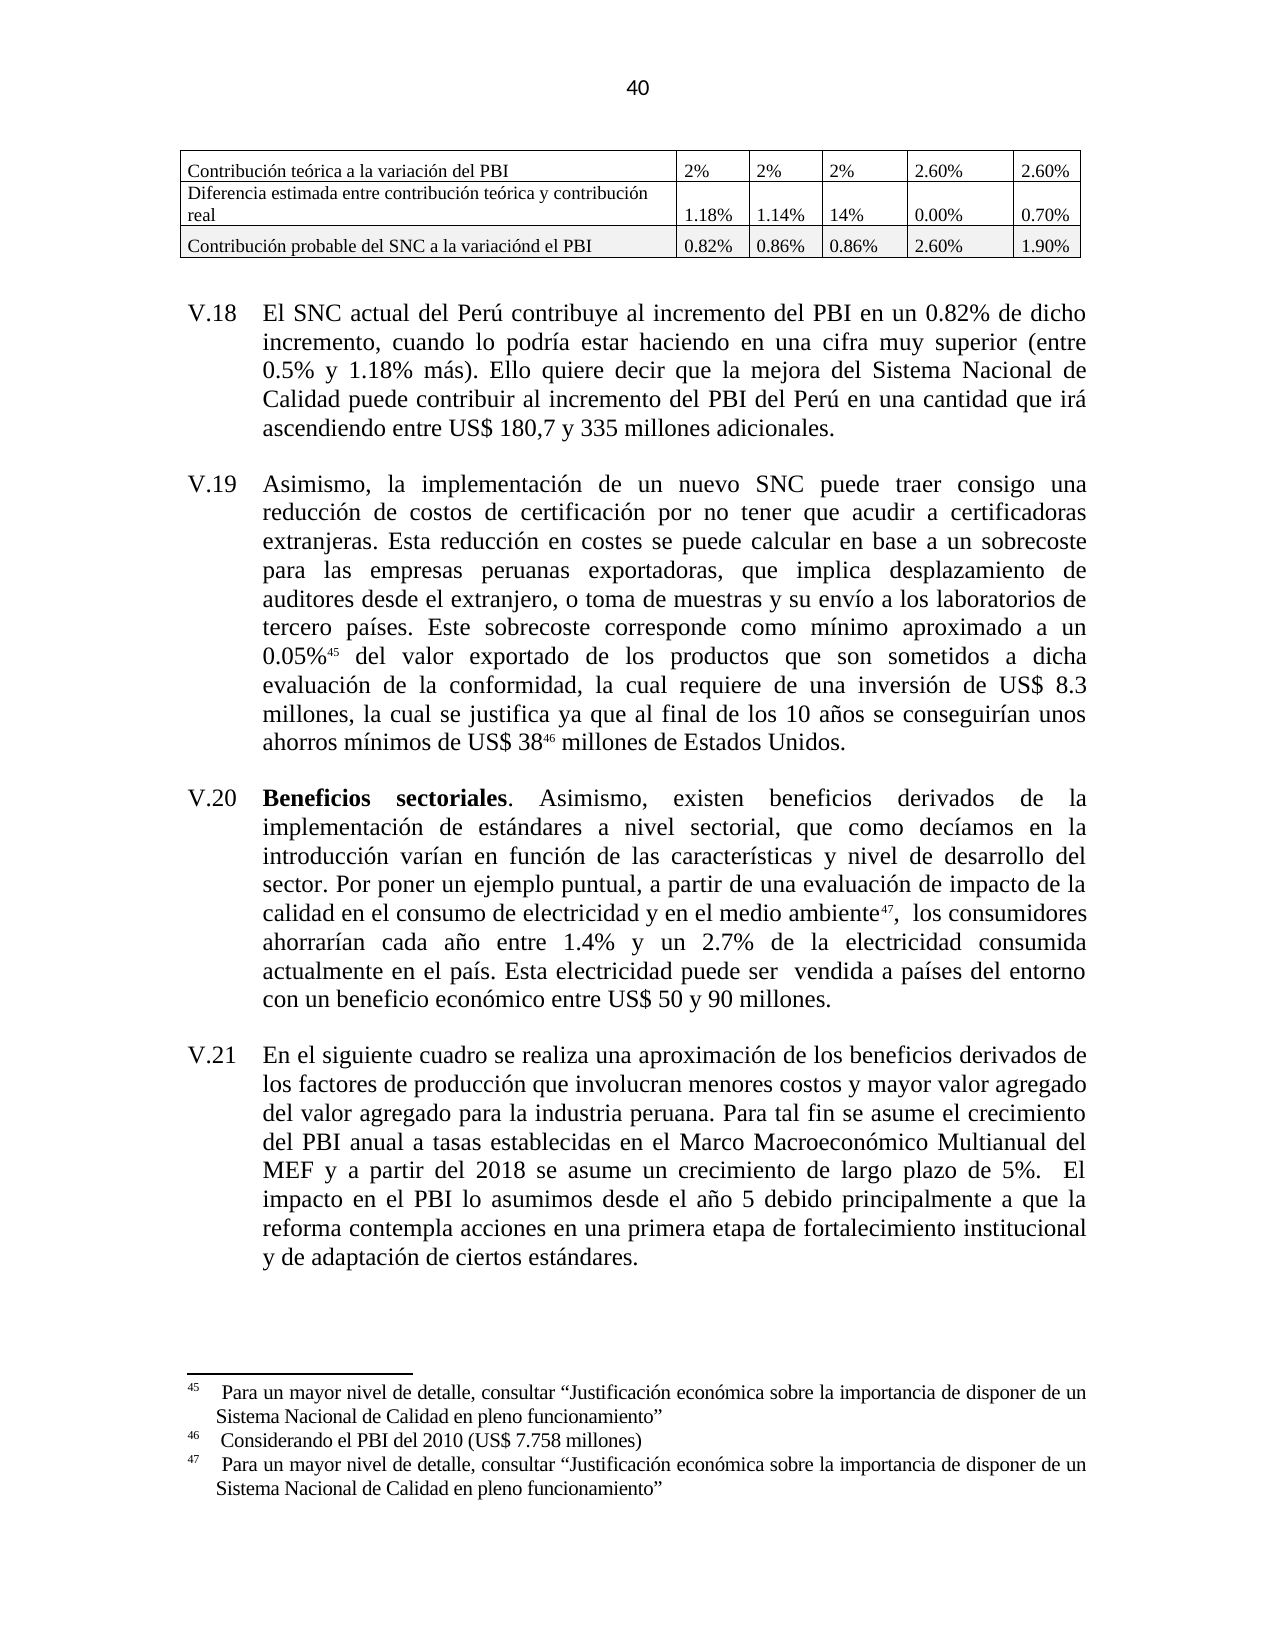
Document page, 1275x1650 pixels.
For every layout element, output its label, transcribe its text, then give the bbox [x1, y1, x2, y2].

table_cell 14% [823, 182, 907, 225]
text En el siguiente cuadro se realiza una aproximación de los beneficios derivados de los factores de producción que involucran menores costos y mayor valor agregado del valor agregado para la industria peruana. Para tal fin se asume el crecimiento del PBI anual a tasas establecidas en el Marco Macroeconómico Multianual del MEF y a partir del 2018 se asume un crecimiento de largo plazo de 5%. El impacto en el PBI lo asumimos desde el año 5 debido principalmente a que la reforma contempla acciones en una primera etapa de fortalecimiento institucional y de adaptación de ciertos estándares. [187, 1040, 1087, 1270]
table_cell 2% [750, 151, 822, 181]
table_cell Contribución probable del SNC a la variaciónd el PBI [181, 226, 676, 257]
table_cell 2.60% [908, 151, 1013, 181]
table_cell 0.00% [908, 182, 1013, 225]
table_cell 0.82% [677, 226, 749, 257]
table_cell 2% [677, 151, 749, 181]
table_cell Contribución teórica a la variación del PBI [181, 151, 676, 181]
table_cell 0.86% [750, 226, 822, 257]
table_cell 1.90% [1014, 226, 1080, 257]
table_cell 2.60% [908, 226, 1013, 257]
table_cell 1.14% [750, 182, 822, 225]
table_cell 1.18% [677, 182, 749, 225]
text Asimismo, la implementación de un nuevo SNC puede traer consigo una reducción de costos de certificación por no tener que acudir a certificadoras extranjeras. Esta reducción en costes se puede calcular en base a un sobrecoste para las empresas peruanas exportadoras, que implica desplazamiento de auditores desde el extranjero, o toma de muestras y su envío a los laboratorios de tercero países. Este sobrecoste corresponde como mínimo aproximado a un 0.05% del valor exportado de los productos que son sometidos a dicha evaluación de la conformidad, la cual requiere de una inversión de US$ 8.3 millones, la cual se justifica ya que al final de los 10 años se conseguirían unos ahorros mínimos de US$ 38 millones de Estados Unidos. [187, 469, 1087, 756]
table_cell Diferencia estimada entre contribución teórica y contribución real [181, 182, 676, 225]
table_cell 2% [823, 151, 907, 181]
text El SNC actual del Perú contribuye al incremento del PBI en un 0.82% de dicho incremento, cuando lo podría estar haciendo en una cifra muy superior (entre 0.5% y 1.18% más). Ello quiere decir que la mejora del Sistema Nacional de Calidad puede contribuir al incremento del PBI del Perú en una cantidad que irá ascendiendo entre US$ 180,7 y 335 millones adicionales. [187, 298, 1087, 442]
table_cell 0.86% [823, 226, 907, 257]
table_cell 2.60% [1014, 151, 1080, 181]
text Beneficios sectoriales. Asimismo, existen beneficios derivados de la implementación de estándares a nivel sectorial, que como decíamos en la introducción varían en función de las características y nivel de desarrollo del sector. Por poner un ejemplo puntual, a partir de una evaluación de impacto de la calidad en el consumo de electricidad y en el medio ambiente, los consumidores ahorrarían cada año entre 1.4% y un 2.7% de la electricidad consumida actualmente en el país. Esta electricidad puede ser vendida a países del entorno con un beneficio económico entre US$ 50 y 90 millones. [187, 783, 1087, 1013]
table_cell 0.70% [1014, 182, 1080, 225]
